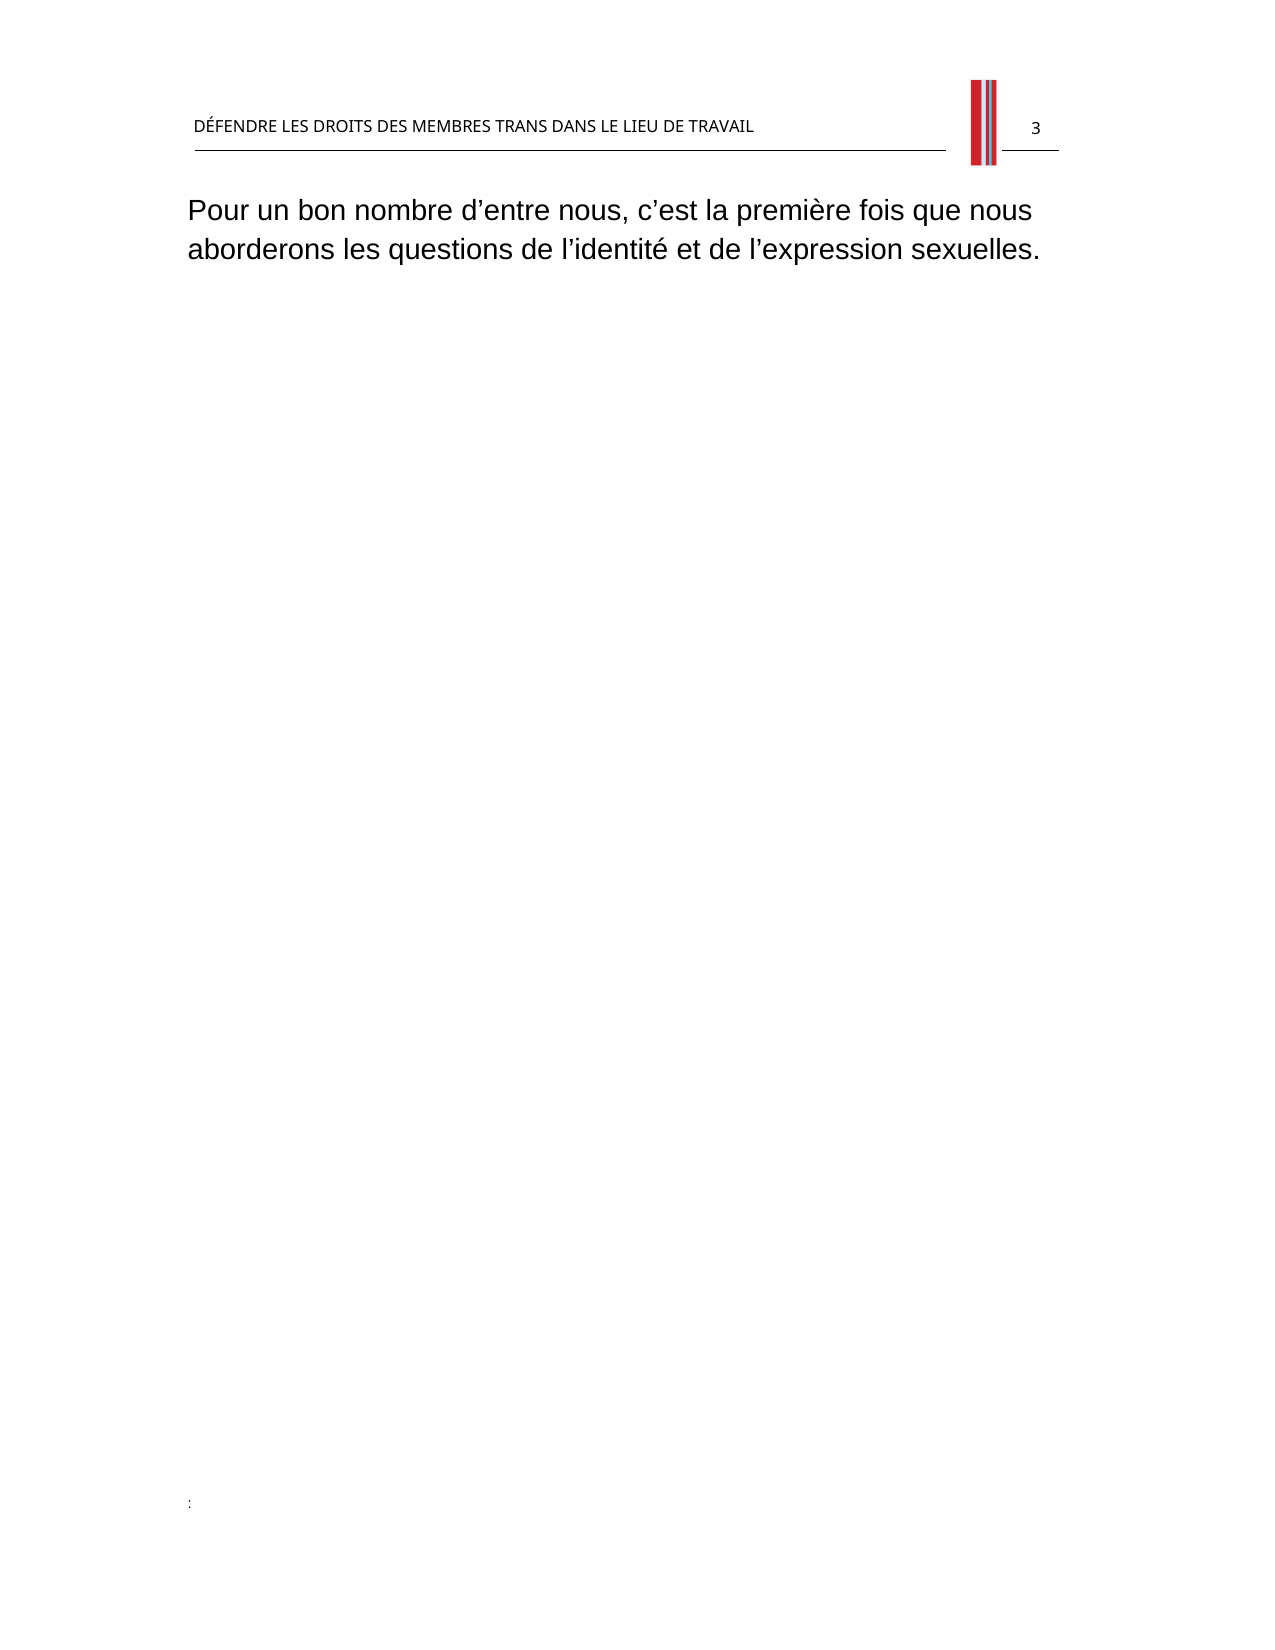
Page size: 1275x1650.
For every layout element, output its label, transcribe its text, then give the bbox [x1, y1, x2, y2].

text Pour un bon nombre d’entre nous, c’est la première fois que nous aborderons les questions de l’identité et de l’expression sexuelles. [187, 193, 1087, 266]
picture [966, 75, 1001, 169]
